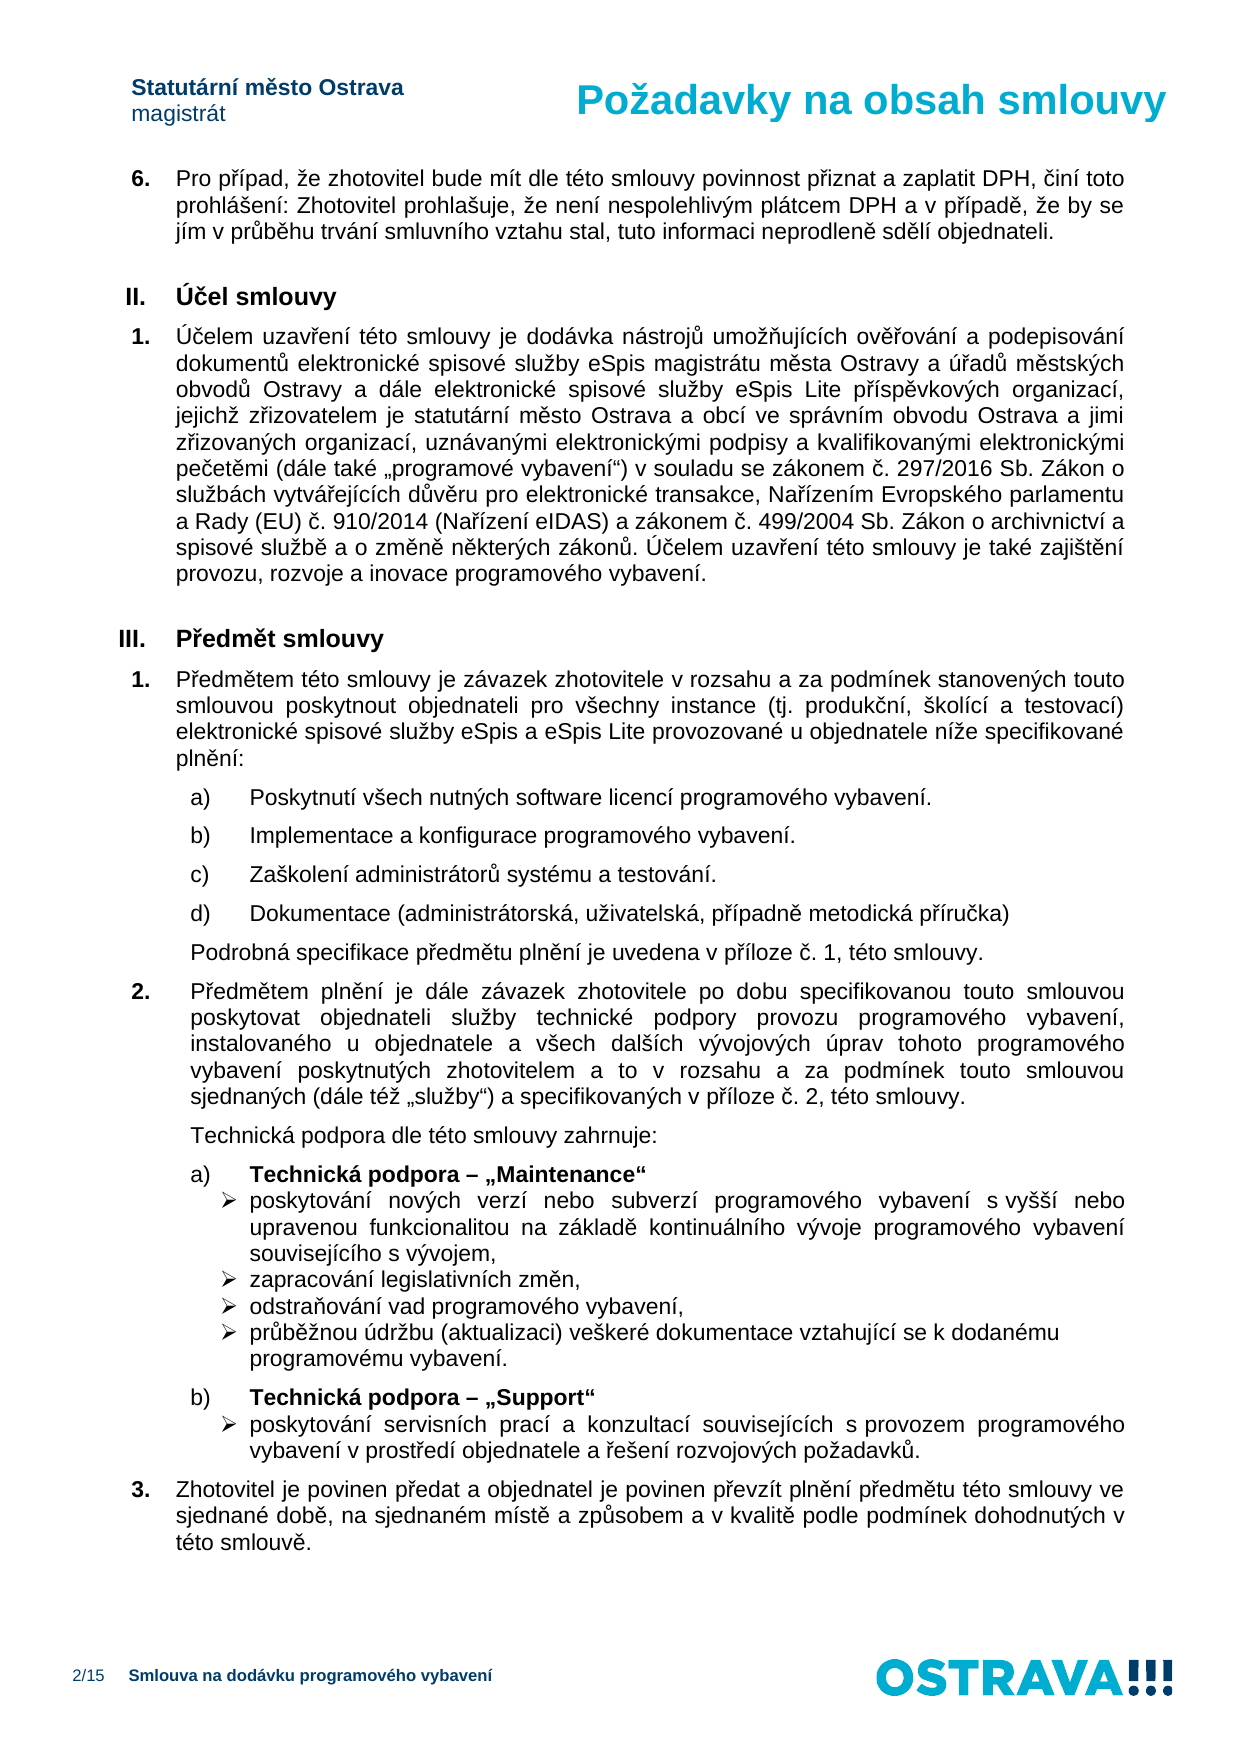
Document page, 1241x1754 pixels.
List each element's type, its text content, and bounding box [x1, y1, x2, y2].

list Pro případ, že zhotovitel bude mít dle této smlouvy povinnost přiznat a zaplatit DPH, činí toto prohlášení: Zhotovitel prohlašuje, že není nespolehlivým plátcem DPH a v případě, že by se jím v průběhu trvání smluvního vztahu stal, tuto informaci neprodleně sdělí objednateli. [131, 165, 1125, 244]
list Implementace a konfigurace programového vybavení. [190, 822, 1125, 849]
list zapracování legislativních změn, [220, 1266, 1125, 1293]
list průběžnou údržbu (aktualizaci) veškeré dokumentace vztahující se k dodanému programovému vybavení. [220, 1319, 1125, 1372]
list Předmětem této smlouvy je závazek zhotovitele v rozsahu a za podmínek stanovených touto smlouvou poskytnout objednateli pro všechny instance (tj. produkční, školící a testovací) elektronické spisové služby eSpis a eSpis Lite provozované u objednatele níže specifikované plnění: [131, 666, 1125, 771]
text Technická podpora dle této smlouvy zahrnuje: [190, 1122, 1125, 1148]
list poskytování nových verzí nebo subverzí programového vybavení s vyšší nebo upravenou funkcionalitou na základě kontinuálního vývoje programového vybavení souvisejícího s vývojem, [220, 1187, 1125, 1266]
text Podrobná specifikace předmětu plnění je uvedena v příloze č. 1, této smlouvy. [190, 939, 1125, 965]
list Poskytnutí všech nutných software licencí programového vybavení. [190, 783, 1125, 810]
list Zaškolení administrátorů systému a testování. [190, 861, 1125, 887]
list odstraňování vad programového vybavení, [220, 1293, 1125, 1319]
list Technická podpora – „Maintenance“ [190, 1161, 1125, 1187]
list Zhotovitel je povinen předat a objednatel je povinen převzít plnění předmětu této smlouvy ve sjednané době, na sjednaném místě a způsobem a v kvalitě podle podmínek dohodnutých v této smlouvě. [131, 1476, 1125, 1555]
list Dokumentace (administrátorská, uživatelská, případně metodická příručka) [190, 900, 1125, 926]
list Účelem uzavření této smlouvy je dodávka nástrojů umožňujících ověřování a podepisování dokumentů elektronické spisové služby eSpis magistrátu města Ostravy a úřadů městských obvodů Ostravy a dále elektronické spisové služby eSpis Lite příspěvkových organizací, jejichž zřizovatelem je statutární město Ostrava a obcí ve správním obvodu Ostrava a jimi zřizovaných organizací, uznávanými elektronickými podpisy a kvalifikovanými elektronickými pečetěmi (dále také „programové vybavení“) v souladu se zákonem č. 297/2016 Sb. Zákon o službách vytvářejících důvěru pro elektronické transakce, Nařízením Evropského parlamentu a Rady (EU) č. 910/2014 (Nařízení eIDAS) a zákonem č. 499/2004 Sb. Zákon o archivnictví a spisové službě a o změně některých zákonů. Účelem uzavření této smlouvy je také zajištění provozu, rozvoje a inovace programového vybavení. [131, 323, 1125, 587]
list Předmětem plnění je dále závazek zhotovitele po dobu specifikovanou touto smlouvou poskytovat objednateli služby technické podpory provozu programového vybavení, instalovaného u objednatele a všech dalších vývojových úprav tohoto programového vybavení poskytnutých zhotovitelem a to v rozsahu a za podmínek touto smlouvou sjednaných (dále též „služby“) a specifikovaných v příloze č. 2, této smlouvy. [131, 978, 1125, 1109]
list Technická podpora – „Support“ [190, 1384, 1125, 1411]
list Účel smlouvy [146, 282, 1125, 311]
list poskytování servisních prací a konzultací souvisejících s provozem programového vybavení v prostředí objednatele a řešení rozvojových požadavků. [220, 1411, 1125, 1463]
picture [876, 1659, 1173, 1696]
list Předmět smlouvy [146, 624, 1125, 653]
